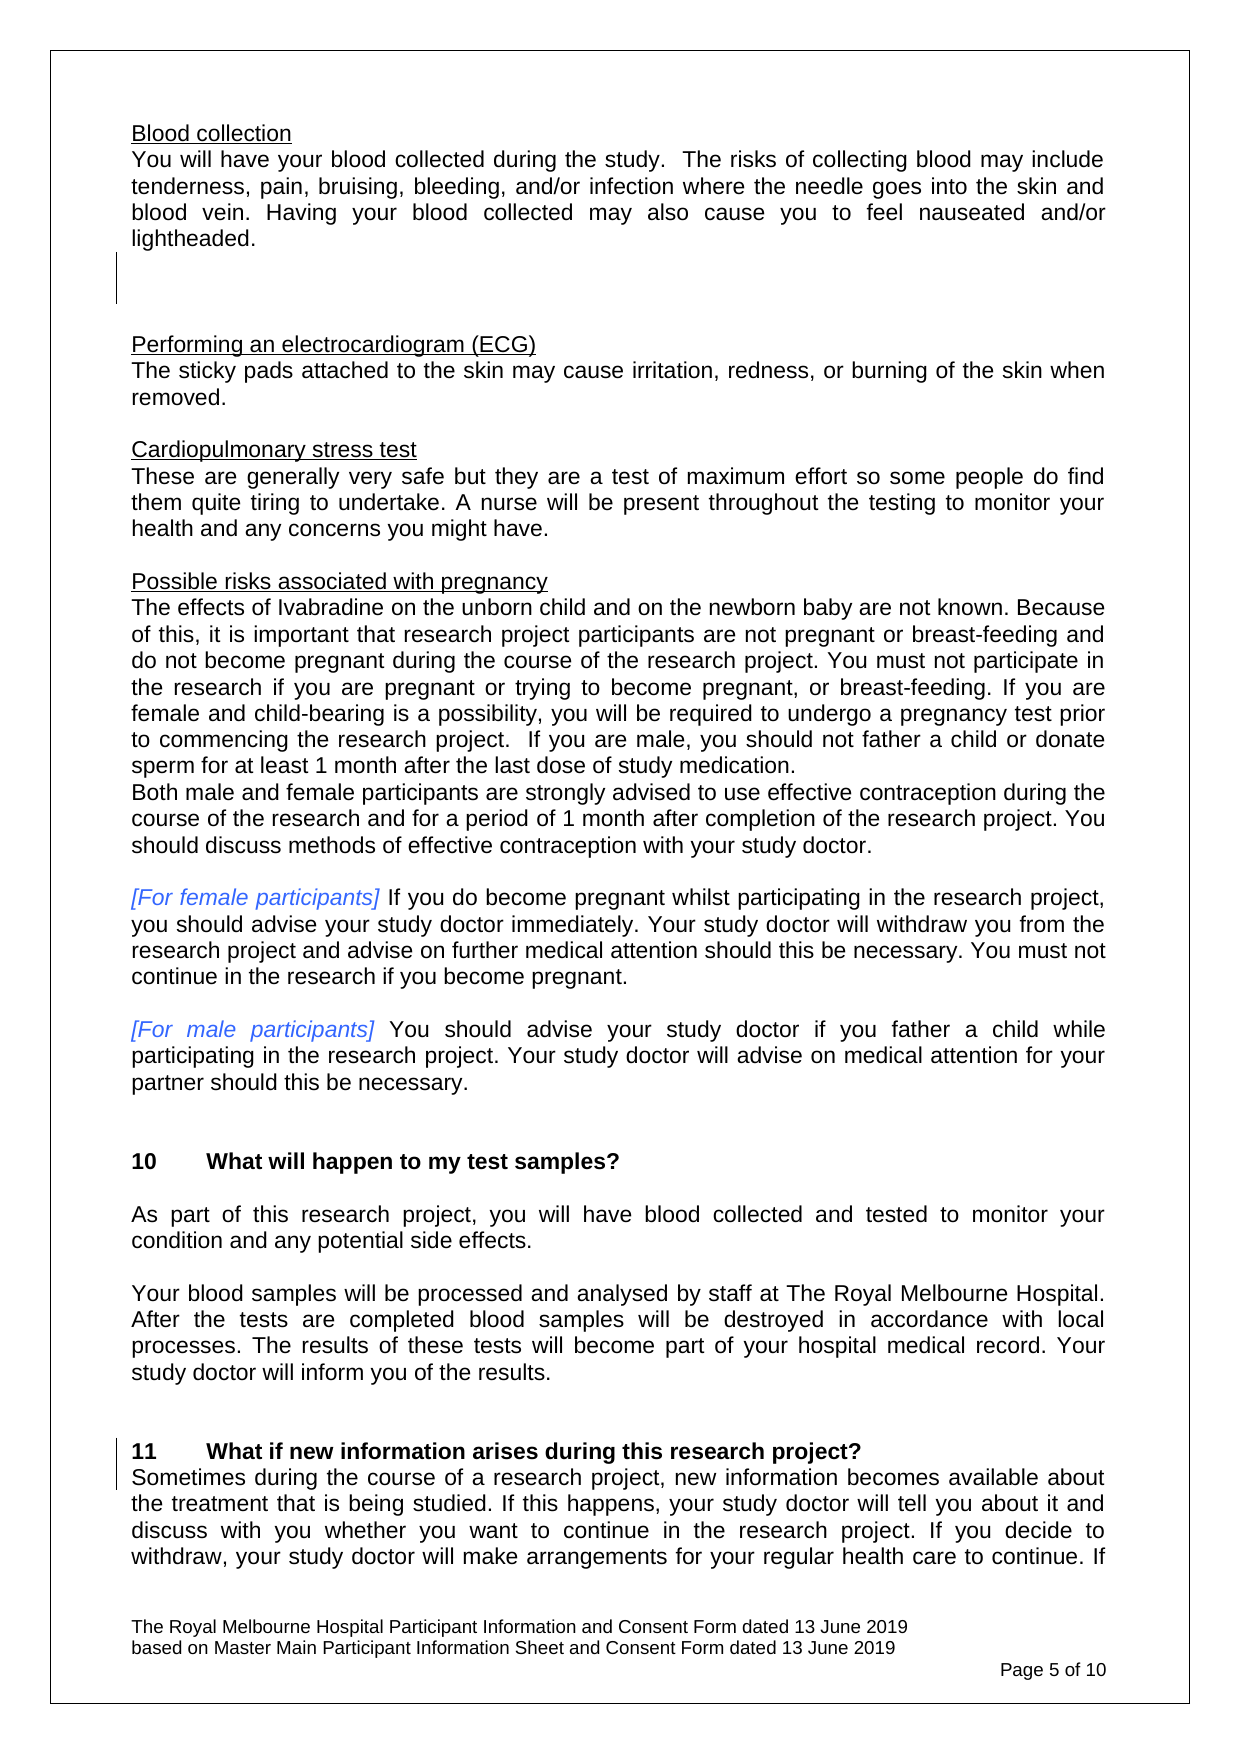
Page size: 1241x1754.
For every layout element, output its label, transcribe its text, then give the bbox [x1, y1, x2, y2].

text These are generally very safe but they are a test of maximum effort so some people do find them quite tiring to undertake. A nurse will be present throughout the testing to monitor your health and any concerns you might have. [131, 463, 1106, 542]
text [For female participants] If you do become pregnant whilst participating in the research project, you should advise your study doctor immediately. Your study doctor will withdraw you from the research project and advise on further medical attention should this be necessary. You must not continue in the research if you become pregnant. [131, 884, 1106, 990]
text Both male and female participants are strongly advised to use effective contraception during the course of the research and for a period of 1 month after completion of the research project. You should discuss methods of effective contraception with your study doctor. [131, 779, 1106, 858]
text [131, 1464, 1106, 1569]
text Possible risks associated with pregnancy [131, 568, 1106, 594]
text [For male participants] You should advise your study doctor if you father a child while participating in the research project. Your study doctor will advise on medical attention for your partner should this be necessary. [131, 1016, 1106, 1095]
text You will have your blood collected during the study. The risks of collecting blood may include tenderness, pain, bruising, bleeding, and/or infection where the needle goes into the skin and blood vein. Having your blood collected may also cause you to feel nauseated and/or lightheaded. [131, 146, 1106, 252]
text 10 What will happen to my test samples? [131, 1148, 1106, 1174]
text 11 What if new information arises during this research project? [131, 1438, 1106, 1464]
text Your blood samples will be processed and analysed by staff at The Royal Melbourne Hospital. After the tests are completed blood samples will be destroyed in accordance with local processes. The results of these tests will become part of your hospital medical record. Your study doctor will inform you of the results. [131, 1279, 1106, 1385]
text Blood collection [131, 120, 1106, 146]
text Performing an electrocardiogram (ECG) [131, 331, 1106, 357]
text The sticky pads attached to the skin may cause irritation, redness, or burning of the skin when removed. [131, 357, 1106, 410]
text As part of this research project, you will have blood collected and tested to monitor your condition and any potential side effects. [131, 1201, 1106, 1253]
text The effects of Ivabradine on the unborn child and on the newborn baby are not known. Because of this, it is important that research project participants are not pregnant or breast-feeding and do not become pregnant during the course of the research project. You must not participate in the research if you are pregnant or trying to become pregnant, or breast-feeding. If you are female and child-bearing is a possibility, you will be required to undergo a pregnancy test prior to commencing the research project. If you are male, you should not father a child or donate sperm for at least 1 month after the last dose of study medication. [131, 594, 1106, 779]
text Cardiopulmonary stress test [131, 436, 1106, 463]
